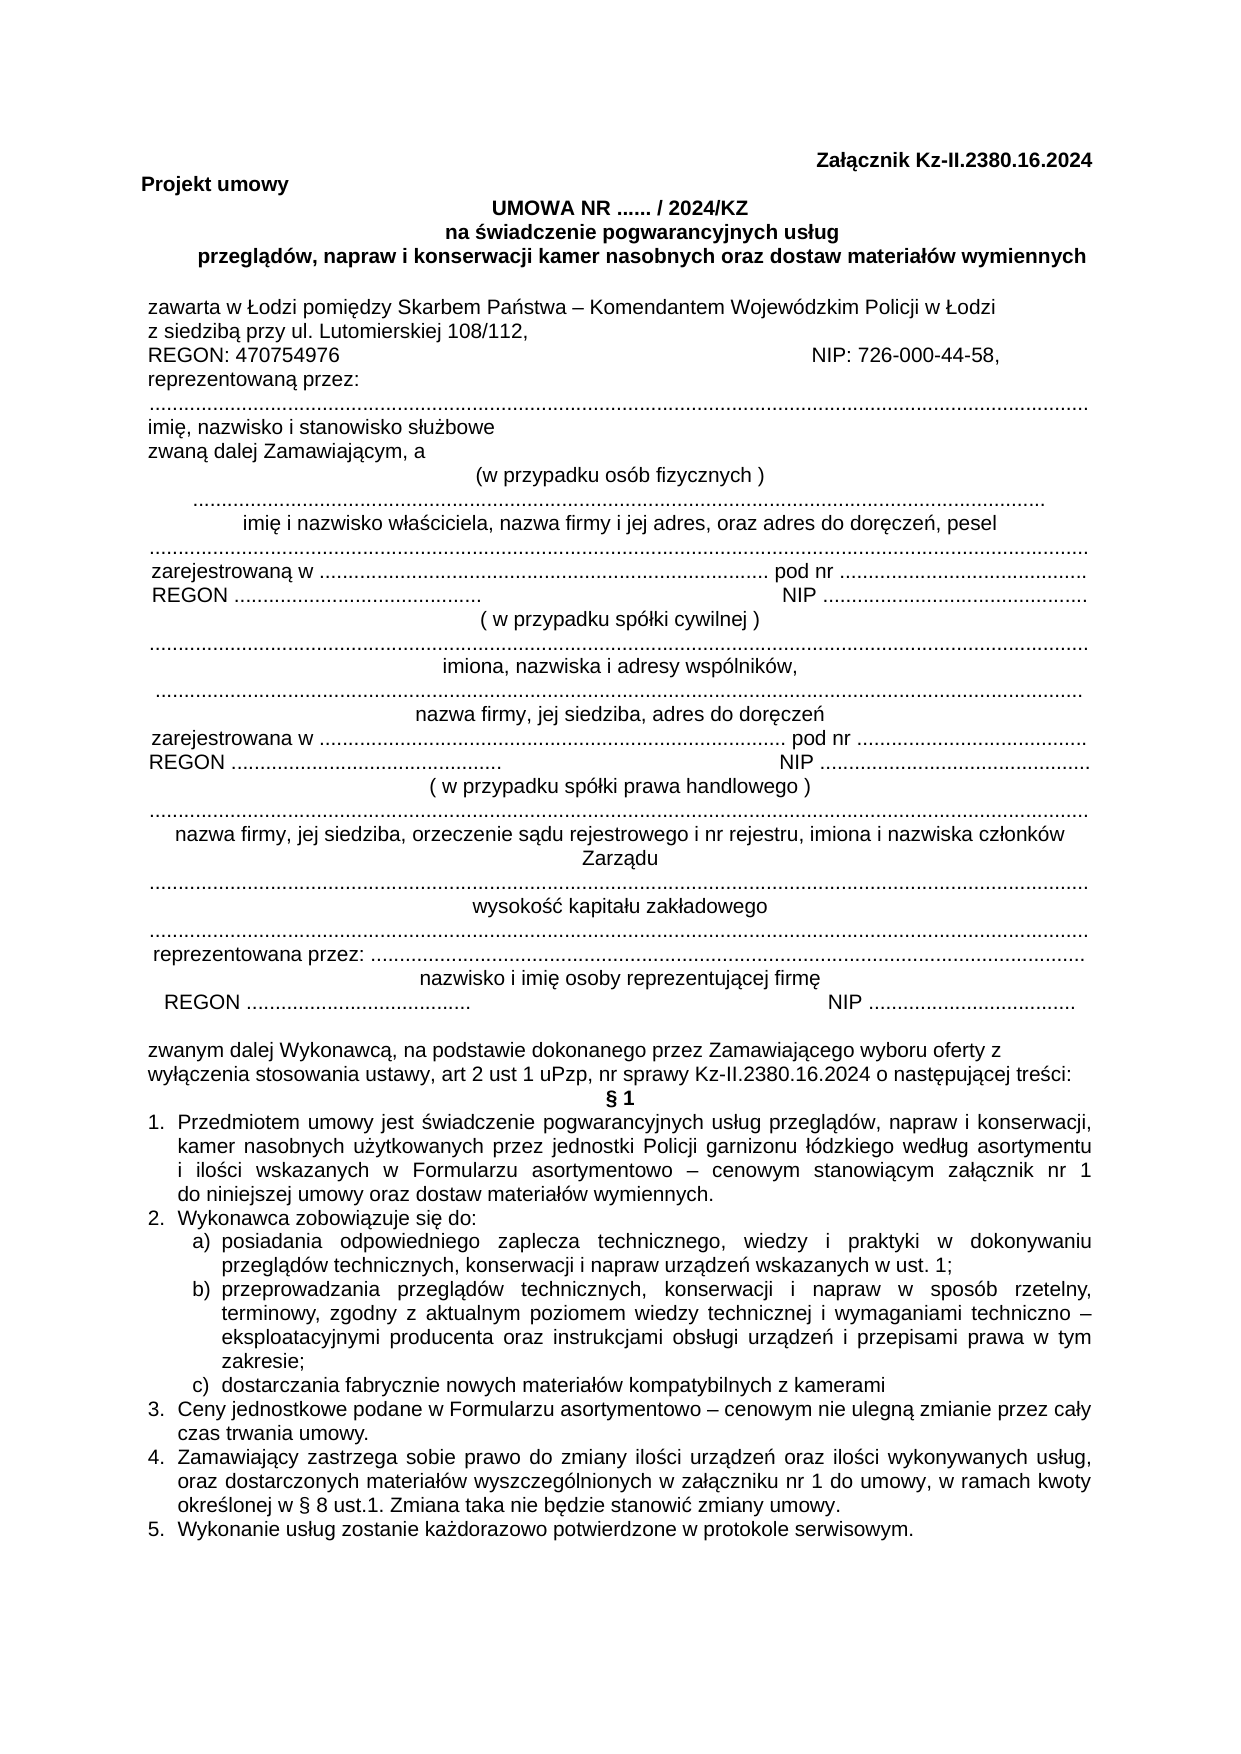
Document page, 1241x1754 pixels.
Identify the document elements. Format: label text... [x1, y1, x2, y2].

text na świadczenie pogwarancyjnych usług [192, 219, 1093, 243]
text zwaną dalej Zamawiającym, a [148, 439, 1093, 463]
text imię, nazwisko i stanowisko służbowe [148, 415, 1093, 439]
text ( w przypadku spółki prawa handlowego ) [148, 774, 1093, 798]
text REGON ........................................... NIP .............................................. [148, 582, 1093, 606]
text zawarta w Łodzi pomiędzy Skarbem Państwa – Komendantem Wojewódzkim Policji w Łodzi z siedzibą przy ul. Lutomierskiej 108/112, [148, 295, 1093, 343]
text ................................................................................................................................................................... [148, 918, 1093, 942]
list Zamawiający zastrzega sobie prawo do zmiany ilości urządzeń oraz ilości wykonywanych usług, oraz dostarczonych materiałów wyszczególnionych w załączniku nr 1 do umowy, w ramach kwoty określonej w § 8 ust.1. Zmiana taka nie będzie stanowić zmiany umowy. [148, 1445, 1093, 1517]
list Ceny jednostkowe podane w Formularzu asortymentowo – cenowym nie ulegną zmianie przez cały czas trwania umowy. [148, 1397, 1093, 1445]
text nazwisko i imię osoby reprezentującej firmę [148, 966, 1093, 990]
list posiadania odpowiedniego zaplecza technicznego, wiedzy i praktyki w dokonywaniu przeglądów technicznych, konserwacji i napraw urządzeń wskazanych w ust. 1; [192, 1229, 1093, 1277]
text REGON: 470754976 NIP: 726-000-44-58, [148, 343, 1093, 367]
text nazwa firmy, jej siedziba, adres do doręczeń [148, 702, 1093, 726]
text imię i nazwisko właściciela, nazwa firmy i jej adres, oraz adres do doręczeń, pesel [148, 511, 1093, 534]
list Wykonawca zobowiązuje się do: [148, 1205, 1093, 1229]
text (w przypadku osób fizycznych ) [148, 463, 1093, 487]
text ................................................................................................................................................................... [148, 630, 1093, 654]
text ................................................................................................................................................................. [148, 678, 1093, 702]
text REGON ....................................... NIP .................................... [148, 990, 1093, 1014]
text Załącznik Kz-II.2380.16.2024 [148, 148, 1093, 172]
text nazwa firmy, jej siedziba, orzeczenie sądu rejestrowego i nr rejestru, imiona i nazwiska członków Zarządu [148, 822, 1093, 870]
text REGON ............................................... NIP ............................................... [148, 750, 1093, 774]
list przeprowadzania przeglądów technicznych, konserwacji i napraw w sposób rzetelny, terminowy, zgodny z aktualnym poziomem wiedzy technicznej i wymaganiami techniczno – eksploatacyjnymi producenta oraz instrukcjami obsługi urządzeń i przepisami prawa w tym zakresie; [192, 1277, 1093, 1373]
text ................................................................................................................................................................... [148, 534, 1093, 558]
list Przedmiotem umowy jest świadczenie pogwarancyjnych usług przeglądów, napraw i konserwacji, kamer nasobnych użytkowanych przez jednostki Policji garnizonu łódzkiego według asortymentu i ilości wskazanych w Formularzu asortymentowo – cenowym stanowiącym załącznik nr 1 do niniejszej umowy oraz dostaw materiałów wymiennych. [148, 1109, 1093, 1205]
list dostarczania fabrycznie nowych materiałów kompatybilnych z kamerami [192, 1373, 1093, 1397]
text reprezentowaną przez: [148, 367, 1093, 391]
text UMOWA NR ...... / 2024/KZ [148, 196, 1093, 219]
text ................................................................................................................................................................... [148, 391, 1093, 415]
text zarejestrowana w ................................................................................. pod nr ........................................ [148, 726, 1093, 750]
text reprezentowana przez: ............................................................................................................................ [148, 942, 1093, 966]
text zarejestrowaną w .............................................................................. pod nr ........................................... [148, 558, 1093, 582]
text przeglądów, napraw i konserwacji kamer nasobnych oraz dostaw materiałów wymiennych [192, 243, 1093, 267]
text Projekt umowy [141, 172, 1093, 196]
text imiona, nazwiska i adresy wspólników, [148, 654, 1093, 678]
text zwanym dalej Wykonawcą, na podstawie dokonanego przez Zamawiającego wyboru oferty z wyłączenia stosowania ustawy, art 2 ust 1 uPzp, nr sprawy Kz-II.2380.16.2024 o następującej treści: [148, 1038, 1093, 1086]
text ................................................................................................................................................................... [148, 870, 1093, 894]
text .................................................................................................................................................... [148, 487, 1093, 511]
text ................................................................................................................................................................... [148, 798, 1093, 822]
list Wykonanie usług zostanie każdorazowo potwierdzone w protokole serwisowym. [148, 1517, 1093, 1541]
text ( w przypadku spółki cywilnej ) [148, 606, 1093, 630]
text § 1 [148, 1086, 1093, 1109]
text wysokość kapitału zakładowego [148, 894, 1093, 918]
